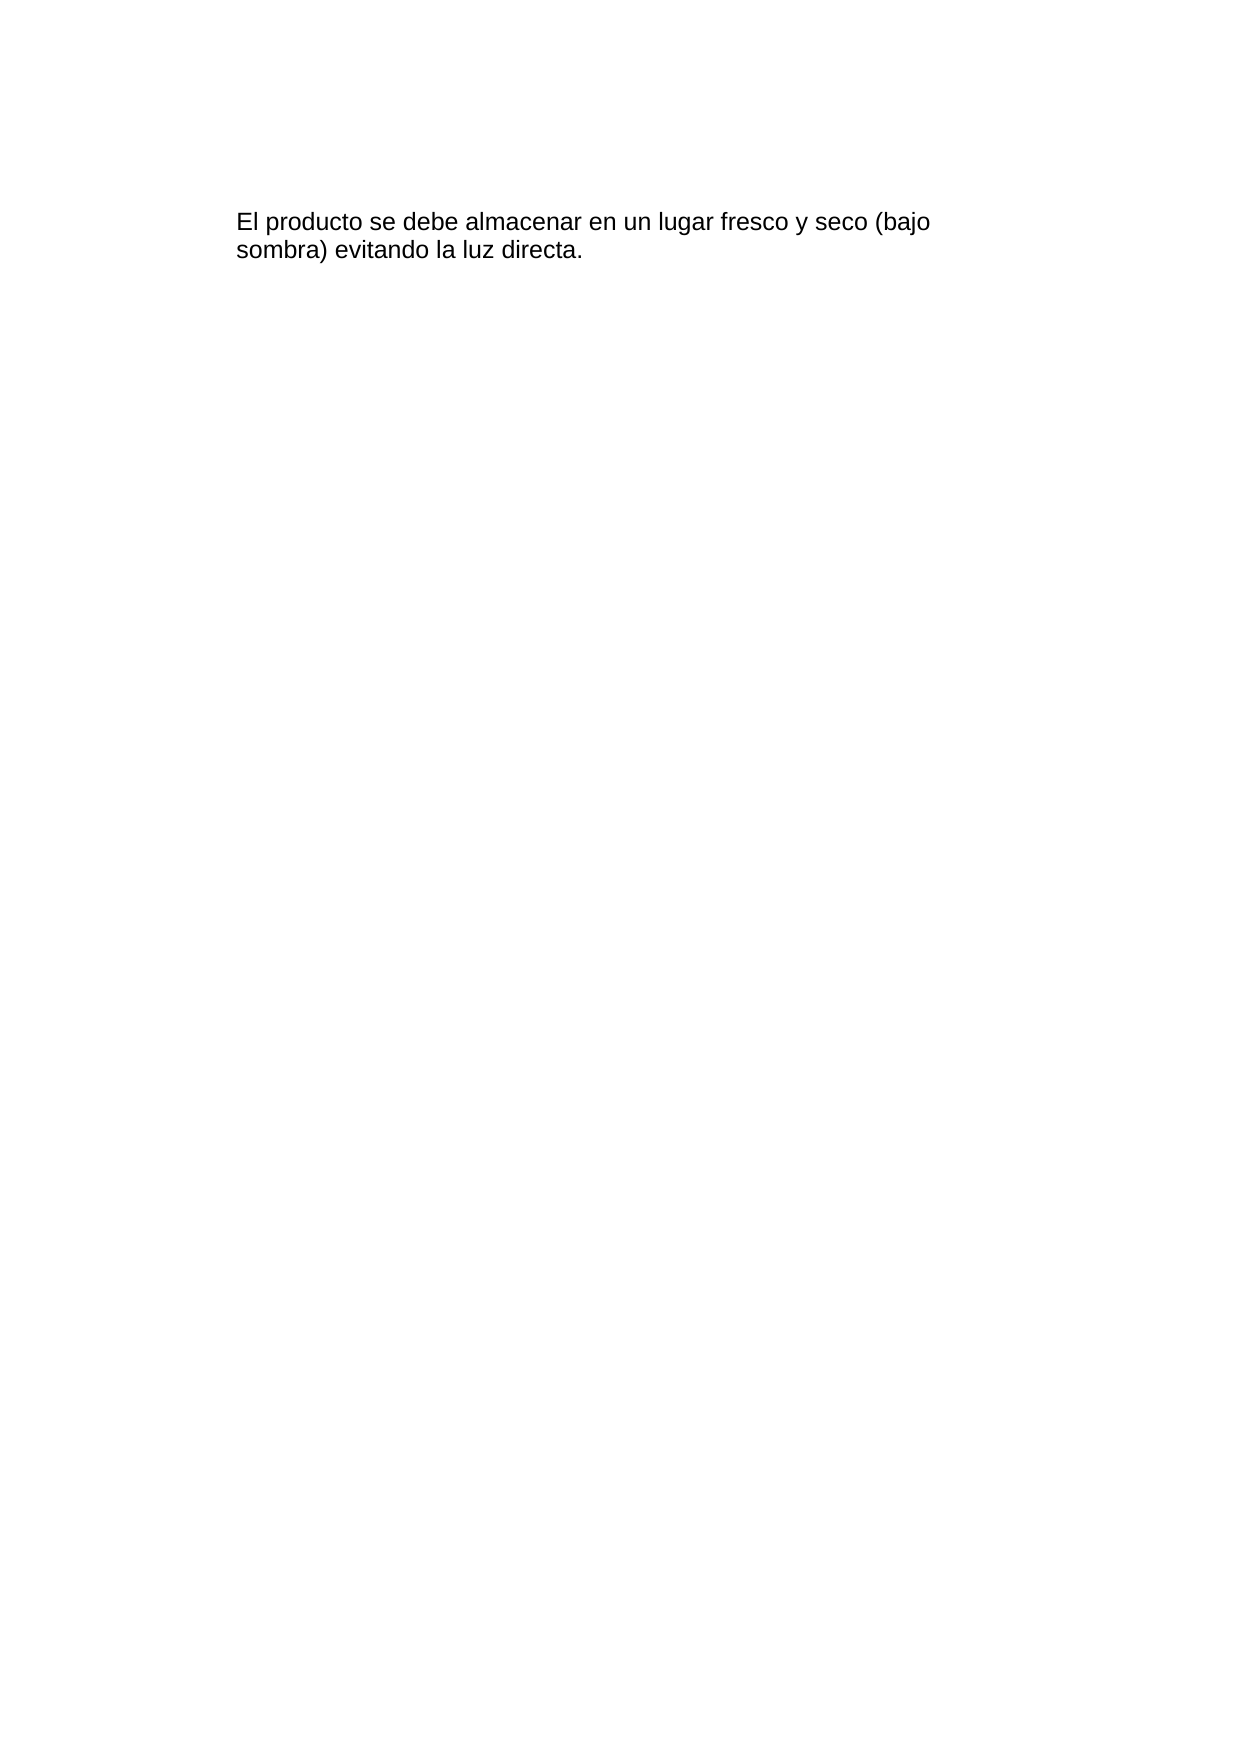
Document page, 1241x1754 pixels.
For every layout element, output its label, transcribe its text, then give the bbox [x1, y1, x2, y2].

text El producto se debe almacenar en un lugar fresco y seco (bajo [236, 207, 1092, 236]
text sombra) evitando la luz directa. [236, 236, 1092, 264]
